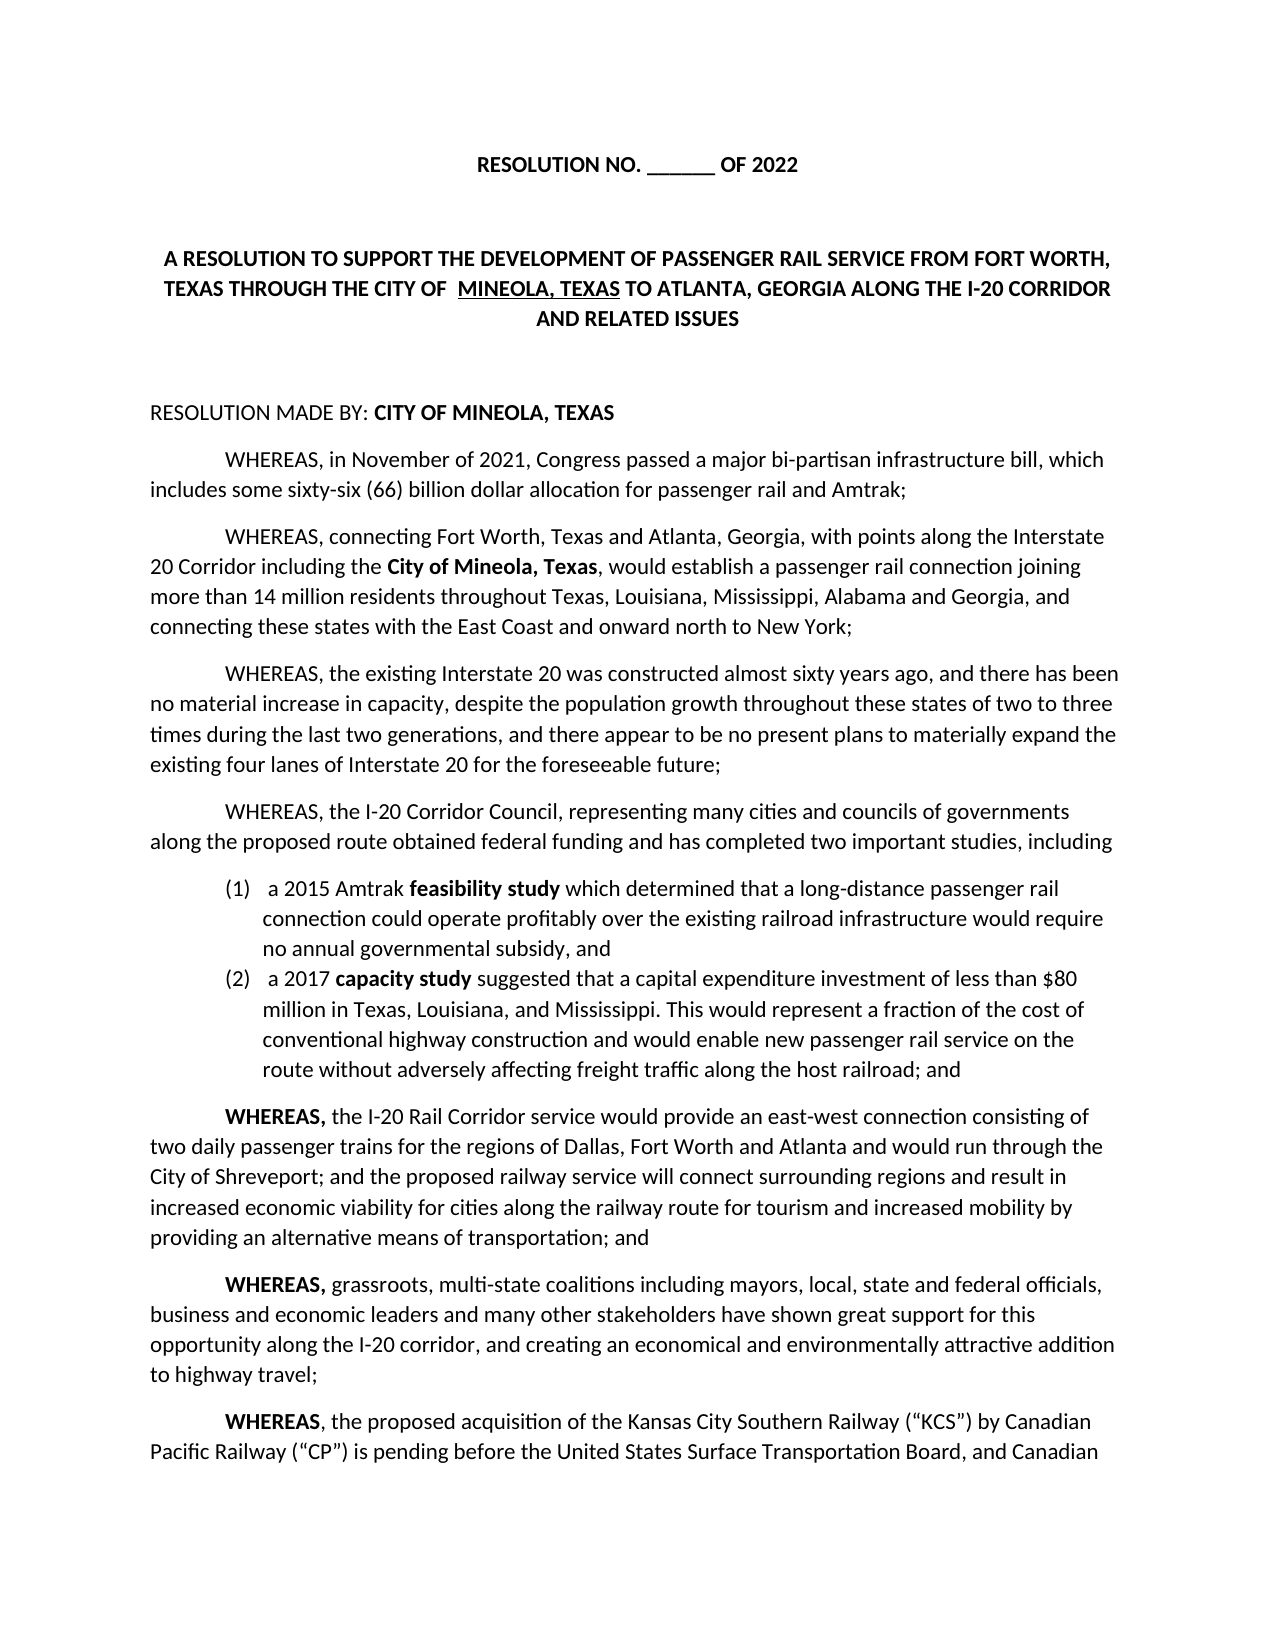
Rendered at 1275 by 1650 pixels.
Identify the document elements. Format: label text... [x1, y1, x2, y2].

text WHEREAS, the existing Interstate 20 was constructed almost sixty years ago, and there has been no material increase in capacity, despite the population growth throughout these states of two to three times during the last two generations, and there appear to be no present plans to materially expand the existing four lanes of Interstate 20 for the foreseeable future; [150, 659, 1125, 778]
text RESOLUTION MADE BY: CITY OF MINEOLA, TEXAS [150, 398, 1125, 426]
list a 2017 capacity study suggested that a capital expenditure investment of less than $80 million in Texas, Louisiana, and Mississippi. This would represent a fraction of the cost of conventional highway construction and would enable new passenger rail service on the route without adversely affecting freight traffic along the host railroad; and [225, 964, 1125, 1083]
text A RESOLUTION TO SUPPORT THE DEVELOPMENT OF PASSENGER RAIL SERVICE FROM FORT WORTH, TEXAS THROUGH THE CITY OF MINEOLA, TEXAS TO ATLANTA, GEORGIA ALONG THE I-20 CORRIDOR AND RELATED ISSUES [150, 244, 1125, 332]
text WHEREAS, the I-20 Corridor Council, representing many cities and councils of governments along the proposed route obtained federal funding and has completed two important studies, including [150, 797, 1125, 855]
text WHEREAS, the I-20 Rail Corridor service would provide an east-west connection consisting of two daily passenger trains for the regions of Dallas, Fort Worth and Atlanta and would run through the City of Shreveport; and the proposed railway service will connect surrounding regions and result in increased economic viability for cities along the railway route for tourism and increased mobility by providing an alternative means of transportation; and [150, 1102, 1125, 1251]
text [150, 1407, 1125, 1466]
text RESOLUTION NO. ______ OF 2022 [150, 150, 1125, 178]
text WHEREAS, grassroots, multi-state coalitions including mayors, local, state and federal officials, business and economic leaders and many other stakeholders have shown great support for this opportunity along the I-20 corridor, and creating an economical and environmentally attractive addition to highway travel; [150, 1270, 1125, 1388]
text WHEREAS, in November of 2021, Congress passed a major bi-partisan infrastructure bill, which includes some sixty-six (66) billion dollar allocation for passenger rail and Amtrak; [150, 445, 1125, 503]
text WHEREAS, connecting Fort Worth, Texas and Atlanta, Georgia, with points along the Interstate 20 Corridor including the City of Mineola, Texas, would establish a passenger rail connection joining more than 14 million residents throughout Texas, Louisiana, Mississippi, Alabama and Georgia, and connecting these states with the East Coast and onward north to New York; [150, 522, 1125, 641]
list a 2015 Amtrak feasibility study which determined that a long-distance passenger rail connection could operate profitably over the existing railroad infrastructure would require no annual governmental subsidy, and [225, 874, 1125, 962]
